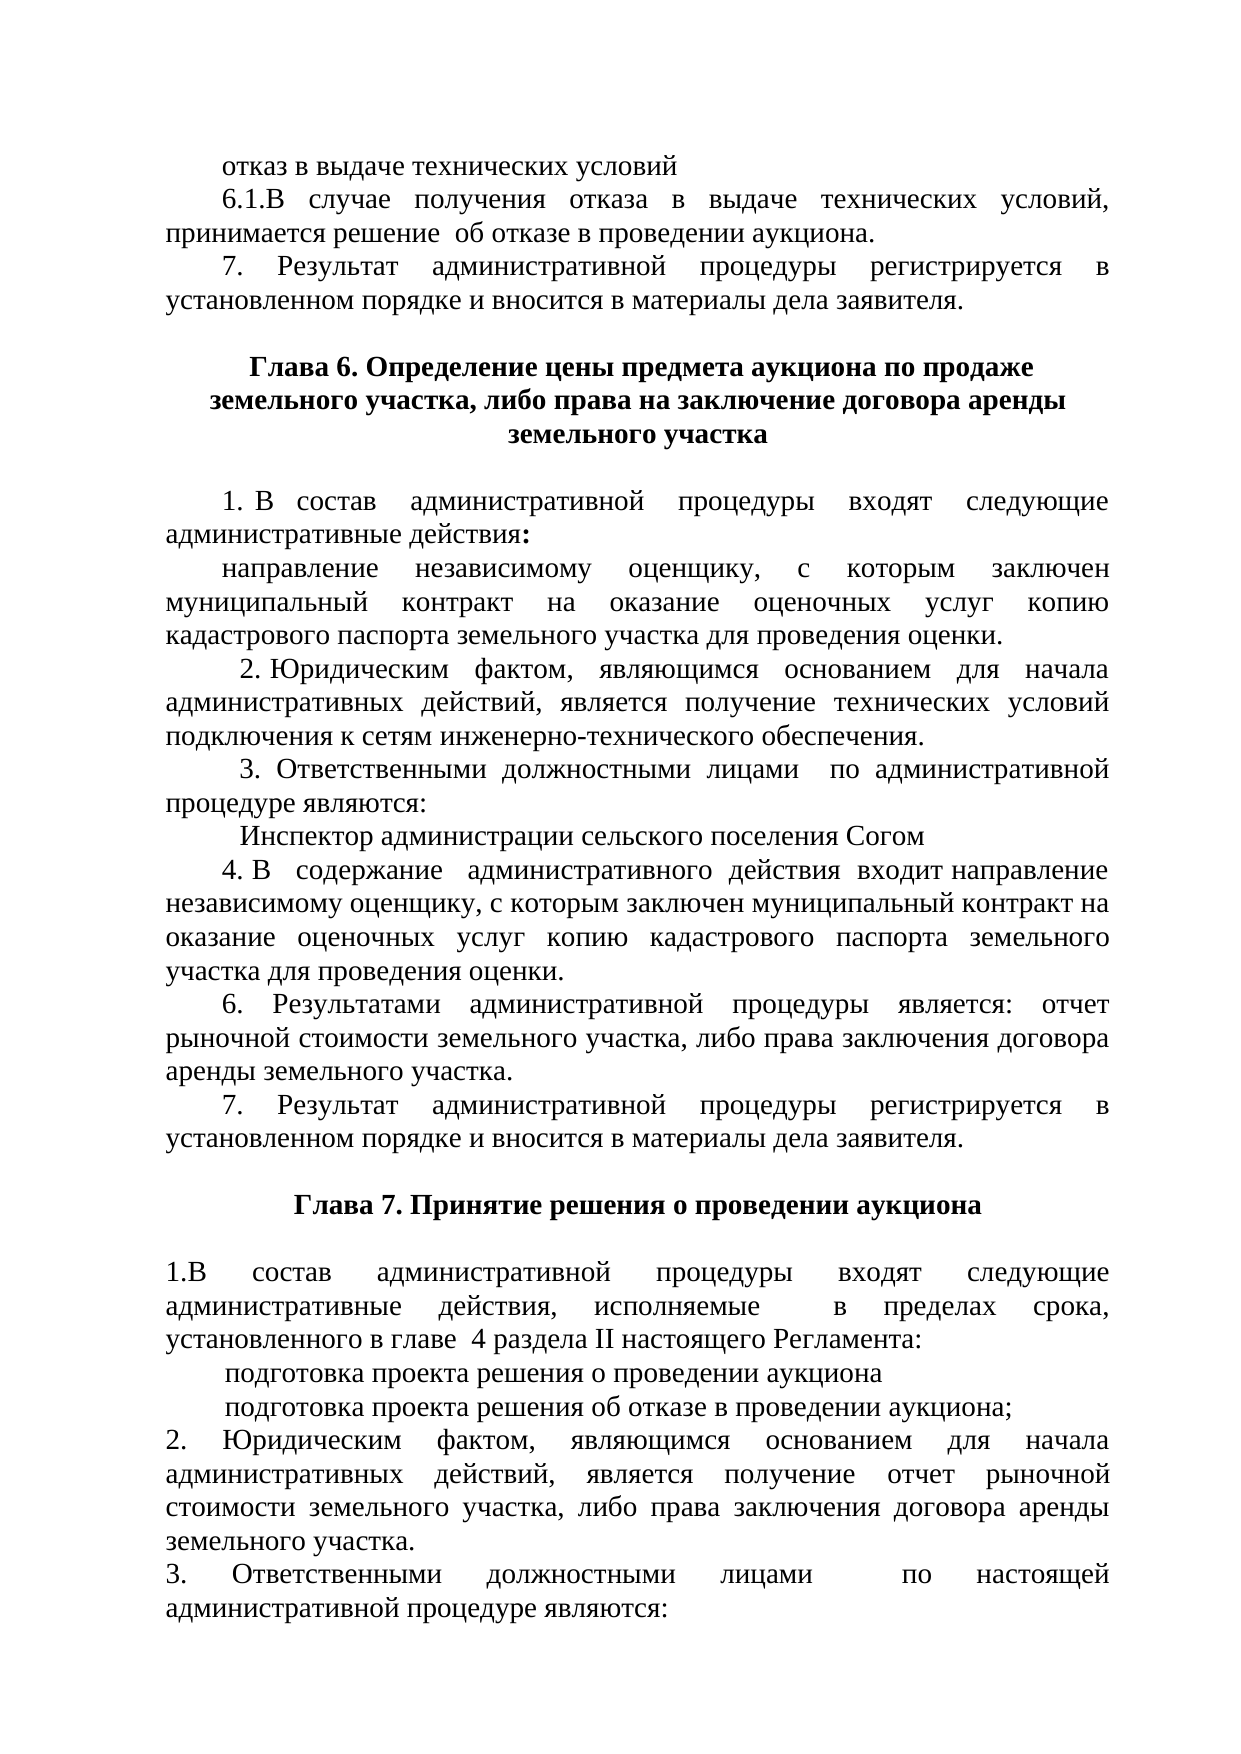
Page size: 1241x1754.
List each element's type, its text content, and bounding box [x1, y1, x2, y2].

text 4. В содержание административного действия входит направление независимому оценщику, с которым заключен муниципальный контракт на оказание оценочных услуг копию кадастрового паспорта земельного участка для проведения оценки. [165, 852, 1110, 986]
text 2. Юридическим фактом, являющимся основанием для начала административных действий, является получение технических условий подключения к сетям инженерно-технического обеспечения. [165, 651, 1110, 751]
text Глава 6. Определение цены предмета аукциона по продаже земельного участка, либо права на заключение договора аренды земельного участка [165, 349, 1110, 449]
text 2. Юридическим фактом, являющимся основанием для начала административных действий, является получение отчет рыночной стоимости земельного участка, либо права заключения договора аренды земельного участка. [165, 1422, 1110, 1556]
text Инспектор администрации сельского поселения Согом [165, 818, 1110, 852]
text 7. Результат административной процедуры регистрируется в установленном порядке и вносится в материалы дела заявителя. [165, 1087, 1110, 1154]
text отказ в выдаче технических условий [165, 148, 1110, 181]
text подготовка проекта решения об отказе в проведении аукциона; [165, 1389, 1110, 1422]
text подготовка проекта решения о проведении аукциона [165, 1355, 1110, 1389]
text 1. В состав административной процедуры входят следующие административные действия: [165, 483, 1110, 550]
text Глава 7. Принятие решения о проведении аукциона [165, 1187, 1110, 1221]
text 3. Ответственными должностными лицами по административной процедуре являются: [165, 751, 1110, 818]
text 1.В состав административной процедуры входят следующие административные действия, исполняемые в пределах срока, установленного в главе 4 раздела II настоящего Регламента: [165, 1254, 1110, 1355]
text 7. Результат административной процедуры регистрируется в установленном порядке и вносится в материалы дела заявителя. [165, 248, 1110, 315]
text 3. Ответственными должностными лицами по настоящей административной процедуре являются: [165, 1556, 1110, 1623]
text 6.1.В случае получения отказа в выдаче технических условий, принимается решение об отказе в проведении аукциона. [165, 181, 1110, 248]
text направление независимому оценщику, с которым заключен муниципальный контракт на оказание оценочных услуг копию кадастрового паспорта земельного участка для проведения оценки. [165, 550, 1110, 651]
text 6. Результатами административной процедуры является: отчет рыночной стоимости земельного участка, либо права заключения договора аренды земельного участка. [165, 986, 1110, 1087]
